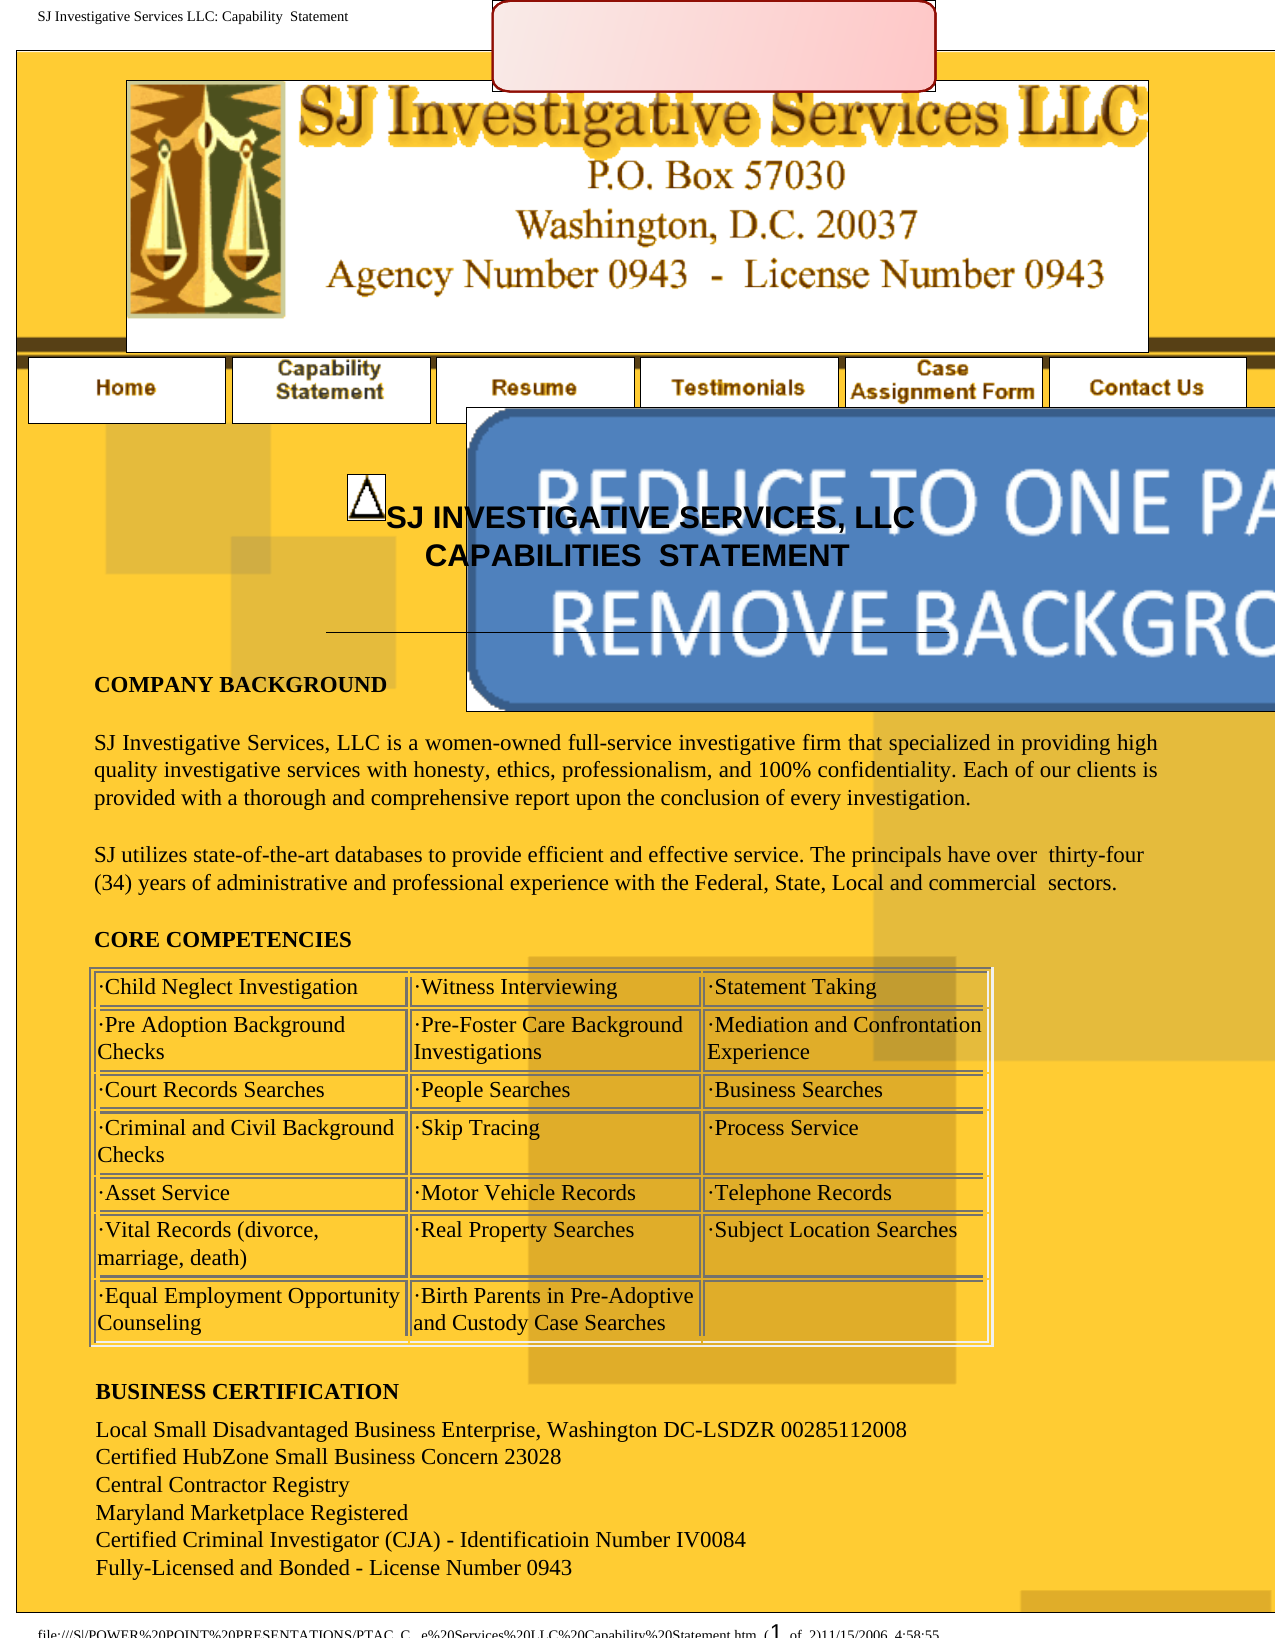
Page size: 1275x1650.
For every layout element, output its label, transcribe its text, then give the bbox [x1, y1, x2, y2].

table_cell ·Process Service [702, 1107, 990, 1172]
table_header ·Statement Taking [702, 969, 990, 1004]
table_cell ·People Searches [412, 1076, 699, 1107]
table_cell ·Vital Records (divorce, marriage, death) [93, 1210, 408, 1275]
text BUSINESS CERTIFICATION [95, 1378, 1171, 1404]
picture [467, 408, 1275, 711]
table_cell ·Telephone Records [702, 1173, 990, 1210]
picture [348, 475, 385, 520]
picture [437, 358, 634, 423]
text SJ utilizes state-of-the-art databases to provide efficient and effective service. The principals have over thirty-four [94, 841, 1171, 868]
table_cell ·Criminal and Civil Background Checks [93, 1107, 408, 1172]
picture [17, 51, 1275, 1612]
picture [494, 2, 934, 90]
picture [1050, 358, 1246, 407]
table_cell ·Asset Service [93, 1173, 408, 1210]
table_cell ·Skip Tracing [412, 1114, 699, 1172]
table_cell ·Real Property Searches [412, 1216, 699, 1275]
table_cell [702, 1275, 990, 1341]
text Local Small Disadvantaged Business Enterprise, Washington DC-LSDZR 00285112008 Certified HubZone Small Business Concern 23028 [95, 1416, 987, 1470]
text Certified Criminal Investigator (CJA) - Identificatioin Number IV0084 Fully-Licensed and Bonded - License Number 0943 [95, 1526, 751, 1580]
table_cell ·Pre-Foster Care Background Investigations [412, 1011, 699, 1070]
text SJ INVESTIGATIVE SERVICES, LLC CAPABILITIES STATEMENT [386, 499, 987, 573]
table_cell ·Equal Employment Opportunity Counseling [93, 1275, 408, 1341]
table_cell ·Court Records Searches [93, 1070, 408, 1107]
subtitle COMPANY BACKGROUND [94, 671, 1171, 698]
picture [846, 358, 1042, 407]
text Central Contractor Registry Maryland Marketplace Registered [95, 1471, 437, 1525]
picture [127, 81, 1148, 352]
table_cell ·Mediation and Confrontation Experience [702, 1005, 990, 1070]
text SJ Investigative Services, LLC is a women-owned full-service investigative firm that specialized in providing high quality investigative services with honesty, ethics, professionalism, and 100% confidentiality. Each of our clients is provided with a thorough and comprehensive report upon the conclusion of every investigation. [94, 729, 1160, 810]
table_cell ·Business Searches [702, 1070, 990, 1107]
table_cell ·Pre Adoption Background Checks [93, 1005, 408, 1070]
picture [641, 358, 838, 407]
table_cell ·Motor Vehicle Records [412, 1179, 699, 1210]
table_header ·Witness Interviewing [409, 969, 702, 1004]
text (34) years of administrative and professional experience with the Federal, State, Local and commercial sectors. [94, 869, 1171, 895]
table_cell ·Birth Parents in Pre-Adoptive and Custody Case Searches [409, 1275, 702, 1341]
table_header ·Child Neglect Investigation [96, 973, 408, 1004]
text CORE COMPETENCIES [94, 926, 1171, 952]
table_cell ·Subject Location Searches [702, 1210, 990, 1275]
